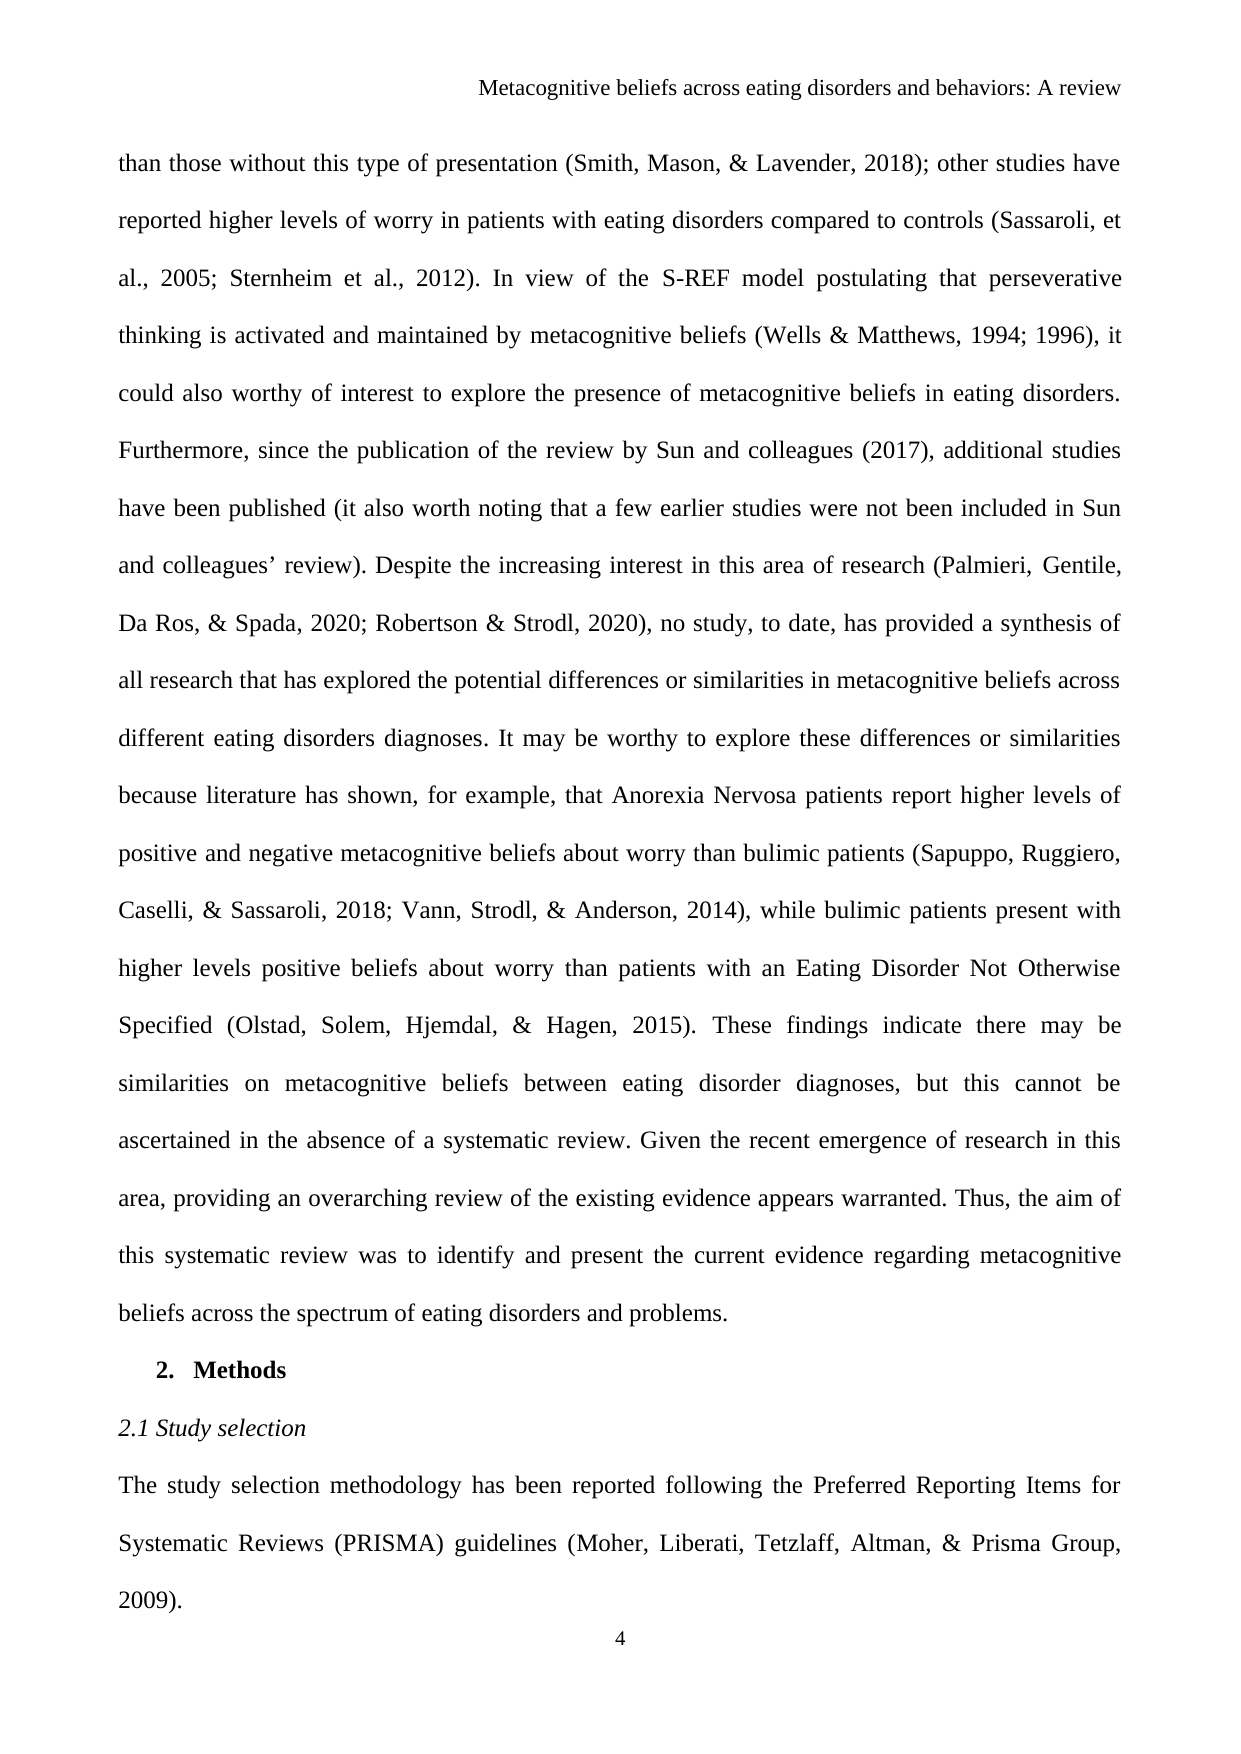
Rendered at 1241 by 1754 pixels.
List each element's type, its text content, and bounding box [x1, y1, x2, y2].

list Methods [156, 1355, 1122, 1384]
text 2.1 Study selection [118, 1413, 1122, 1441]
text The study selection methodology has been reported following the Preferred Reporting Items for Systematic Reviews (PRISMA) guidelines (Moher, Liberati, Tetzlaff, Altman, & Prisma Group, 2009). [118, 1470, 1122, 1614]
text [118, 148, 1122, 1326]
